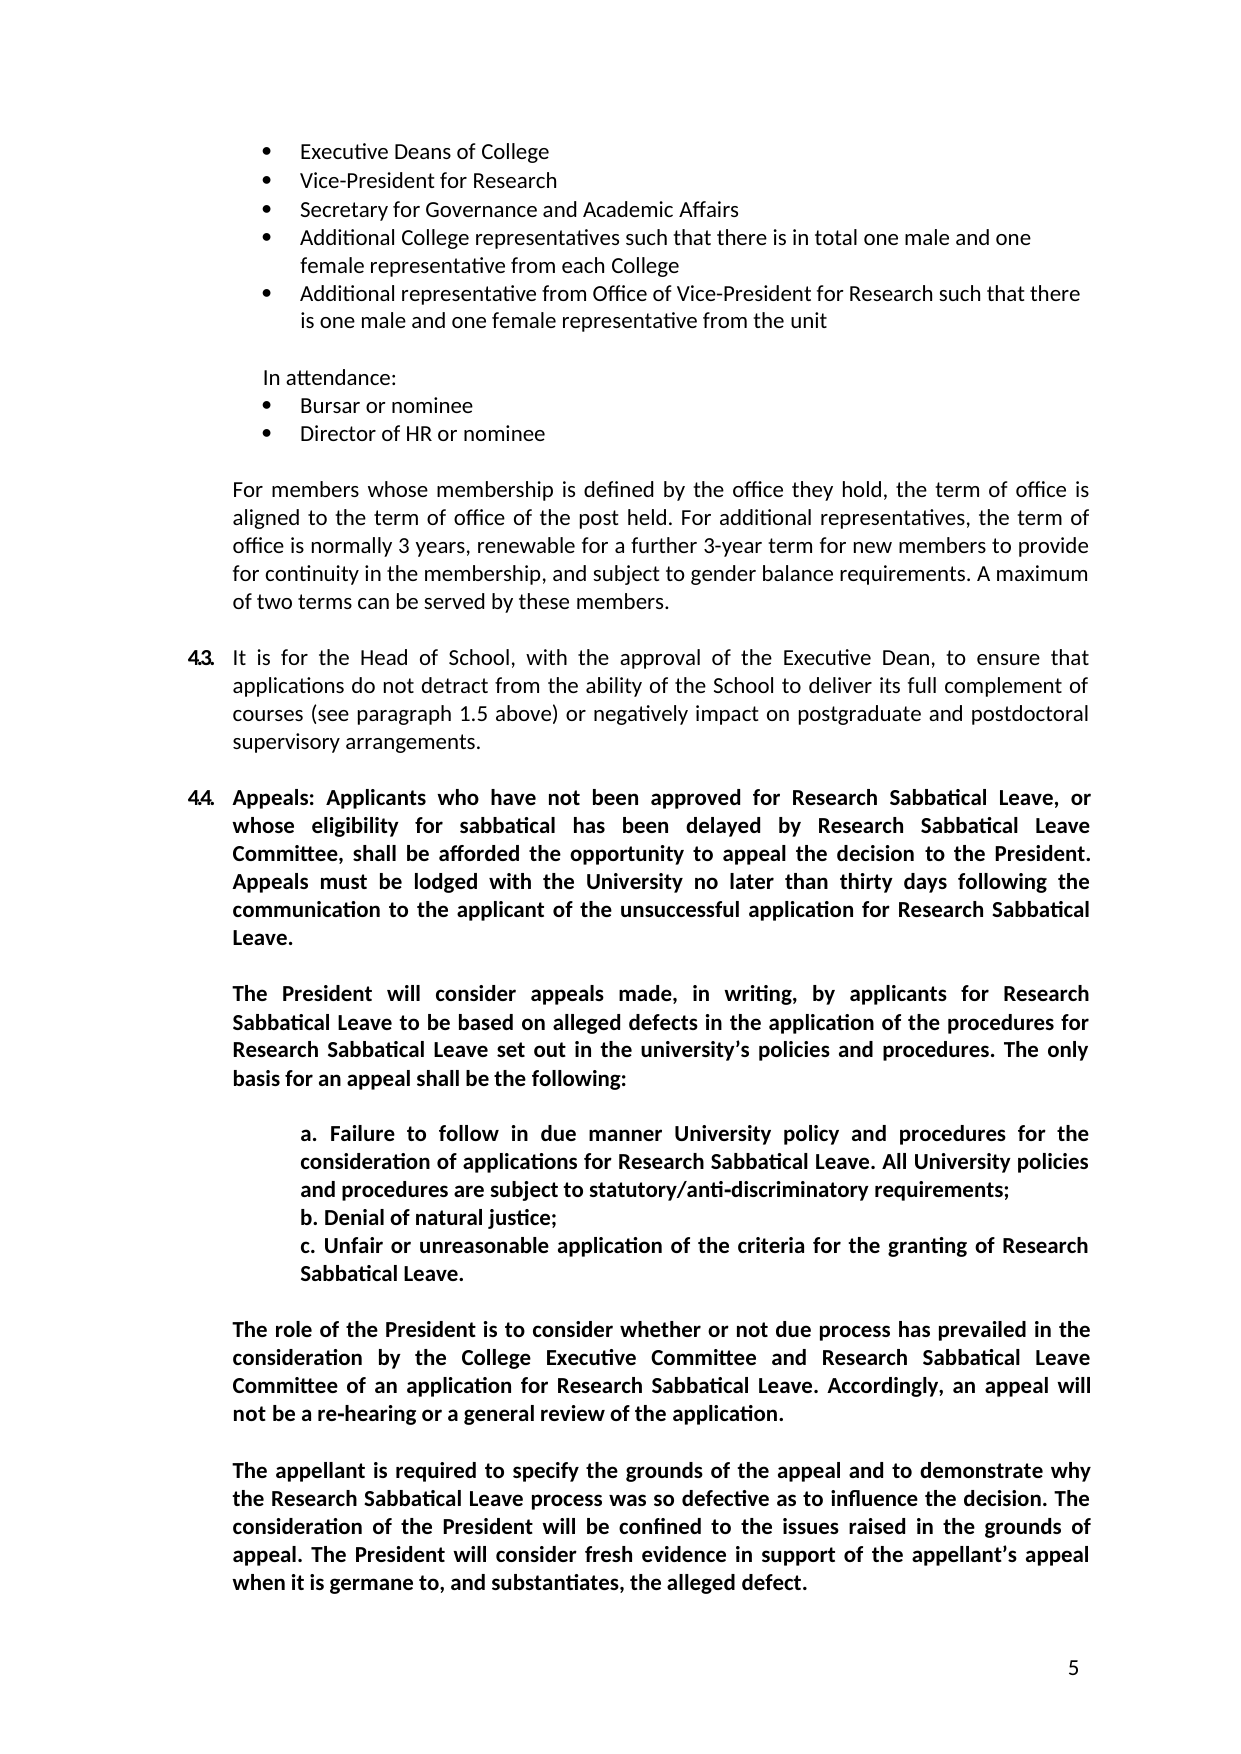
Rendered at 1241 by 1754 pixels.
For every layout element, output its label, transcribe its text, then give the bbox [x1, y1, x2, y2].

list Executive Deans of College [263, 136, 1109, 165]
text In attendance: [263, 363, 1109, 391]
list Failure to follow in due manner University policy and procedures for the consideration of applications for Research Sabbatical Leave. All University policies and procedures are subject to statutory/anti‐discriminatory requirements; [300, 1119, 1090, 1203]
text The appellant is required to specify the grounds of the appeal and to demonstrate why the Research Sabbatical Leave process was so defective as to influence the decision. The consideration of the President will be confined to the issues raised in the grounds of appeal. The President will consider fresh evidence in support of the appellant’s appeal when it is germane to, and substantiates, the alleged defect. [232, 1456, 1091, 1596]
subtitle Appeals: Applicants who have not been approved for Research Sabbatical Leave, or whose eligibility for sabbatical has been delayed by Research Sabbatical Leave Committee, shall be afforded the opportunity to appeal the decision to the President. Appeals must be lodged with the University no later than thirty days following the communication to the applicant of the unsuccessful application for Research Sabbatical Leave. [188, 783, 1091, 951]
list Additional representative from Office of Vice-President for Research such that there is one male and one female representative from the unit [263, 280, 1090, 335]
list Vice-President for Research [263, 165, 1109, 194]
text The President will consider appeals made, in writing, by applicants for Research Sabbatical Leave to be based on alleged defects in the application of the procedures for Research Sabbatical Leave set out in the university’s policies and procedures. The only basis for an appeal shall be the following: [232, 979, 1090, 1092]
text For members whose membership is defined by the office they hold, the term of office is aligned to the term of office of the post held. For additional representatives, the term of office is normally 3 years, renewable for a further 3-year term for new members to provide for continuity in the membership, and subject to gender balance requirements. A maximum of two terms can be served by these members. [232, 475, 1091, 615]
list Bursar or nominee [263, 391, 1109, 419]
text The role of the President is to consider whether or not due process has prevailed in the consideration by the College Executive Committee and Research Sabbatical Leave Committee of an application for Research Sabbatical Leave. Accordingly, an appeal will not be a re‐hearing or a general review of the application. [232, 1315, 1092, 1427]
list Unfair or unreasonable application of the criteria for the granting of Research Sabbatical Leave. [300, 1231, 1089, 1287]
list It is for the Head of School, with the approval of the Executive Dean, to ensure that applications do not detract from the ability of the School to deliver its full complement of courses (see paragraph 1.5 above) or negatively impact on postgraduate and postdoctoral supervisory arrangements. [188, 643, 1091, 755]
list Secretary for Governance and Academic Affairs [263, 194, 1109, 223]
list Director of HR or nominee [263, 419, 1109, 447]
list Additional College representatives such that there is in total one male and one female representative from each College [263, 223, 1091, 279]
list Denial of natural justice; [300, 1203, 1109, 1231]
